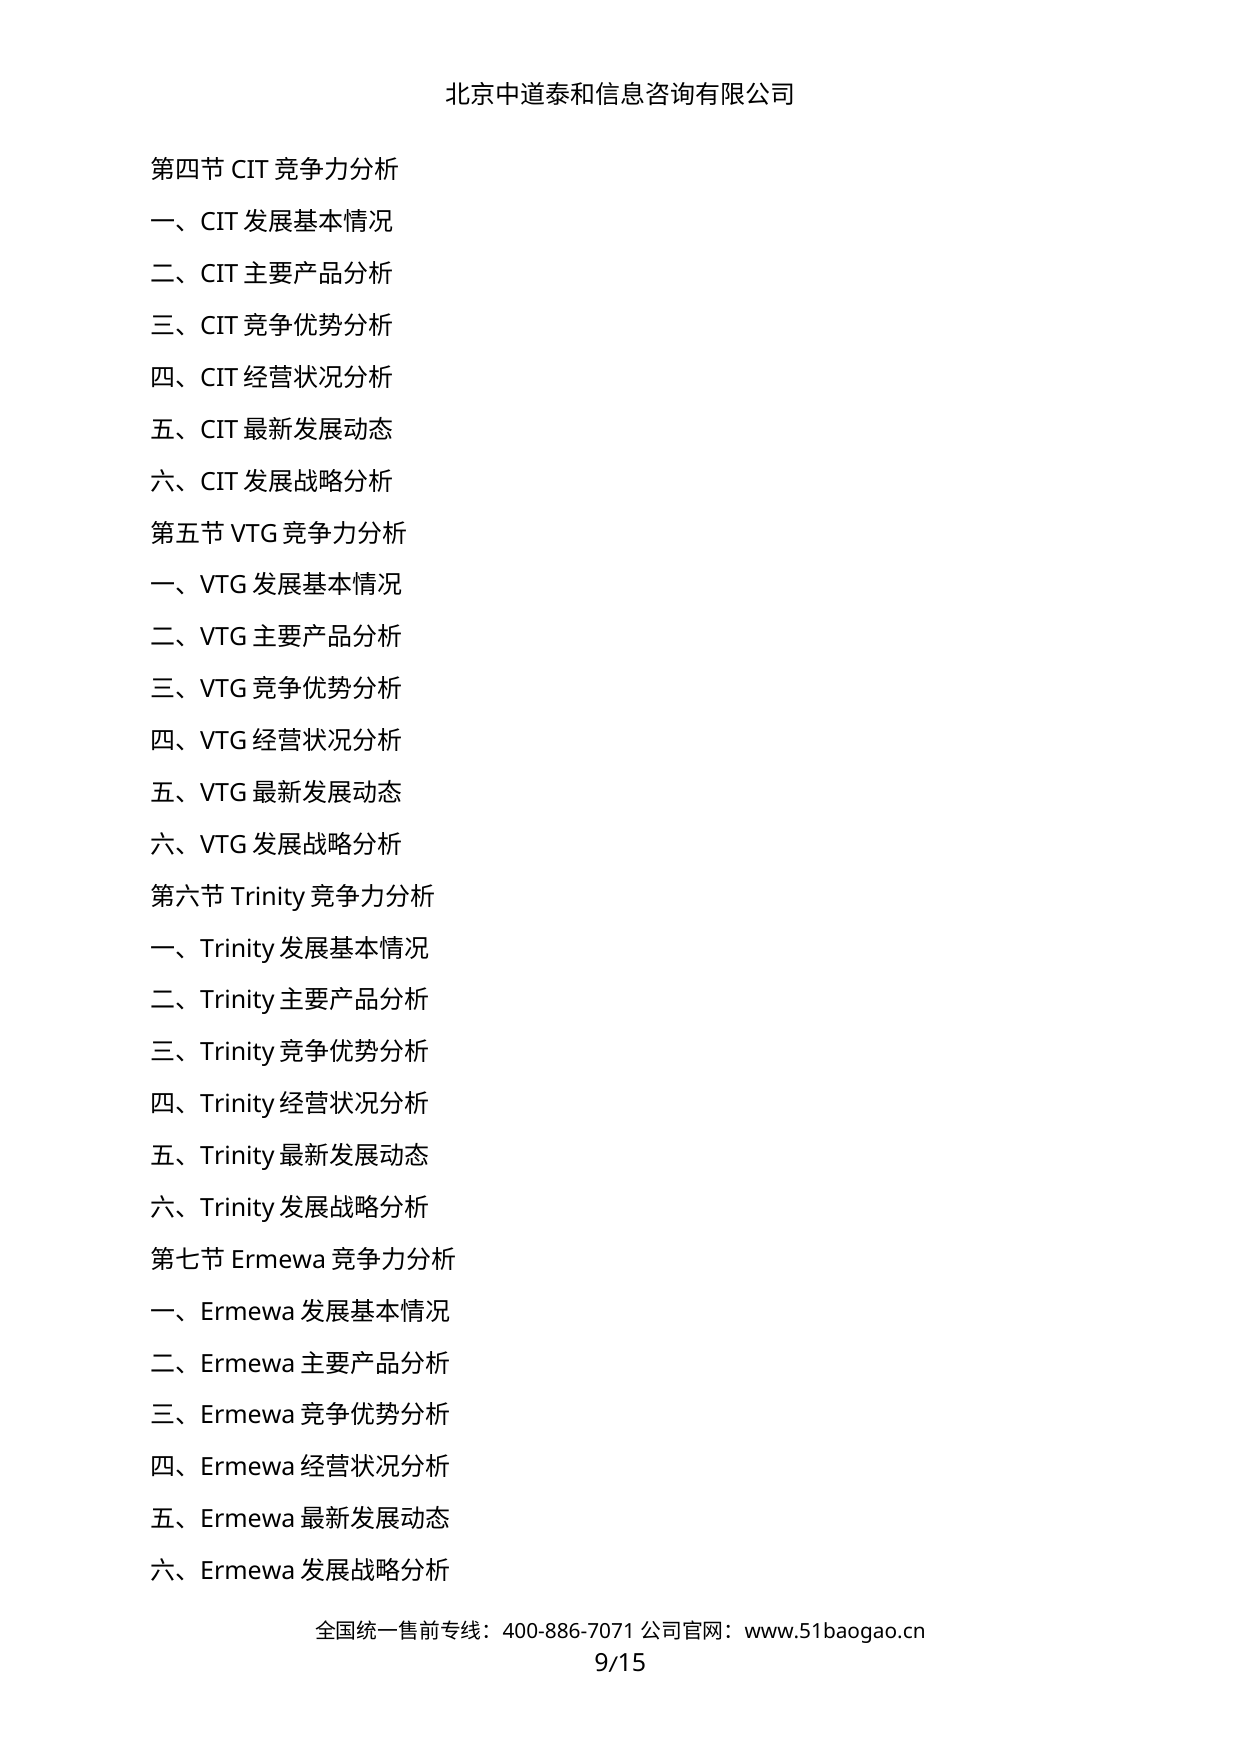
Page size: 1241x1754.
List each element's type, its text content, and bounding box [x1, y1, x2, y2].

text 第七节 Ermewa竞争力分析 [150, 1239, 1090, 1276]
text 一、VTG发展基本情况 [150, 565, 1090, 601]
text 一、CIT发展基本情况 [150, 202, 1090, 238]
text 四、VTG经营状况分析 [150, 721, 1090, 757]
text 六、VTG发展战略分析 [150, 824, 1090, 861]
text 三、Ermewa竞争优势分析 [150, 1395, 1090, 1431]
text 六、CIT发展战略分析 [150, 461, 1090, 497]
text 六、Trinity发展战略分析 [150, 1187, 1090, 1224]
text 二、VTG主要产品分析 [150, 617, 1090, 653]
text 一、Ermewa发展基本情况 [150, 1291, 1090, 1327]
text 三、VTG竞争优势分析 [150, 669, 1090, 705]
text 一、Trinity发展基本情况 [150, 928, 1090, 964]
text 五、VTG最新发展动态 [150, 772, 1090, 809]
text 五、CIT最新发展动态 [150, 409, 1090, 446]
text 四、CIT经营状况分析 [150, 357, 1090, 394]
text 第六节 Trinity竞争力分析 [150, 876, 1090, 912]
text 三、CIT竞争优势分析 [150, 306, 1090, 342]
text 六、Ermewa发展战略分析 [150, 1551, 1090, 1587]
text 四、Trinity经营状况分析 [150, 1084, 1090, 1120]
text 第四节 CIT竞争力分析 [150, 150, 1090, 186]
text 五、Trinity最新发展动态 [150, 1136, 1090, 1172]
text 二、Trinity主要产品分析 [150, 980, 1090, 1016]
text 三、Trinity竞争优势分析 [150, 1032, 1090, 1068]
text 二、Ermewa主要产品分析 [150, 1343, 1090, 1379]
text 五、Ermewa最新发展动态 [150, 1499, 1090, 1535]
text 二、CIT主要产品分析 [150, 254, 1090, 290]
text 第五节 VTG竞争力分析 [150, 513, 1090, 549]
text 四、Ermewa经营状况分析 [150, 1447, 1090, 1483]
